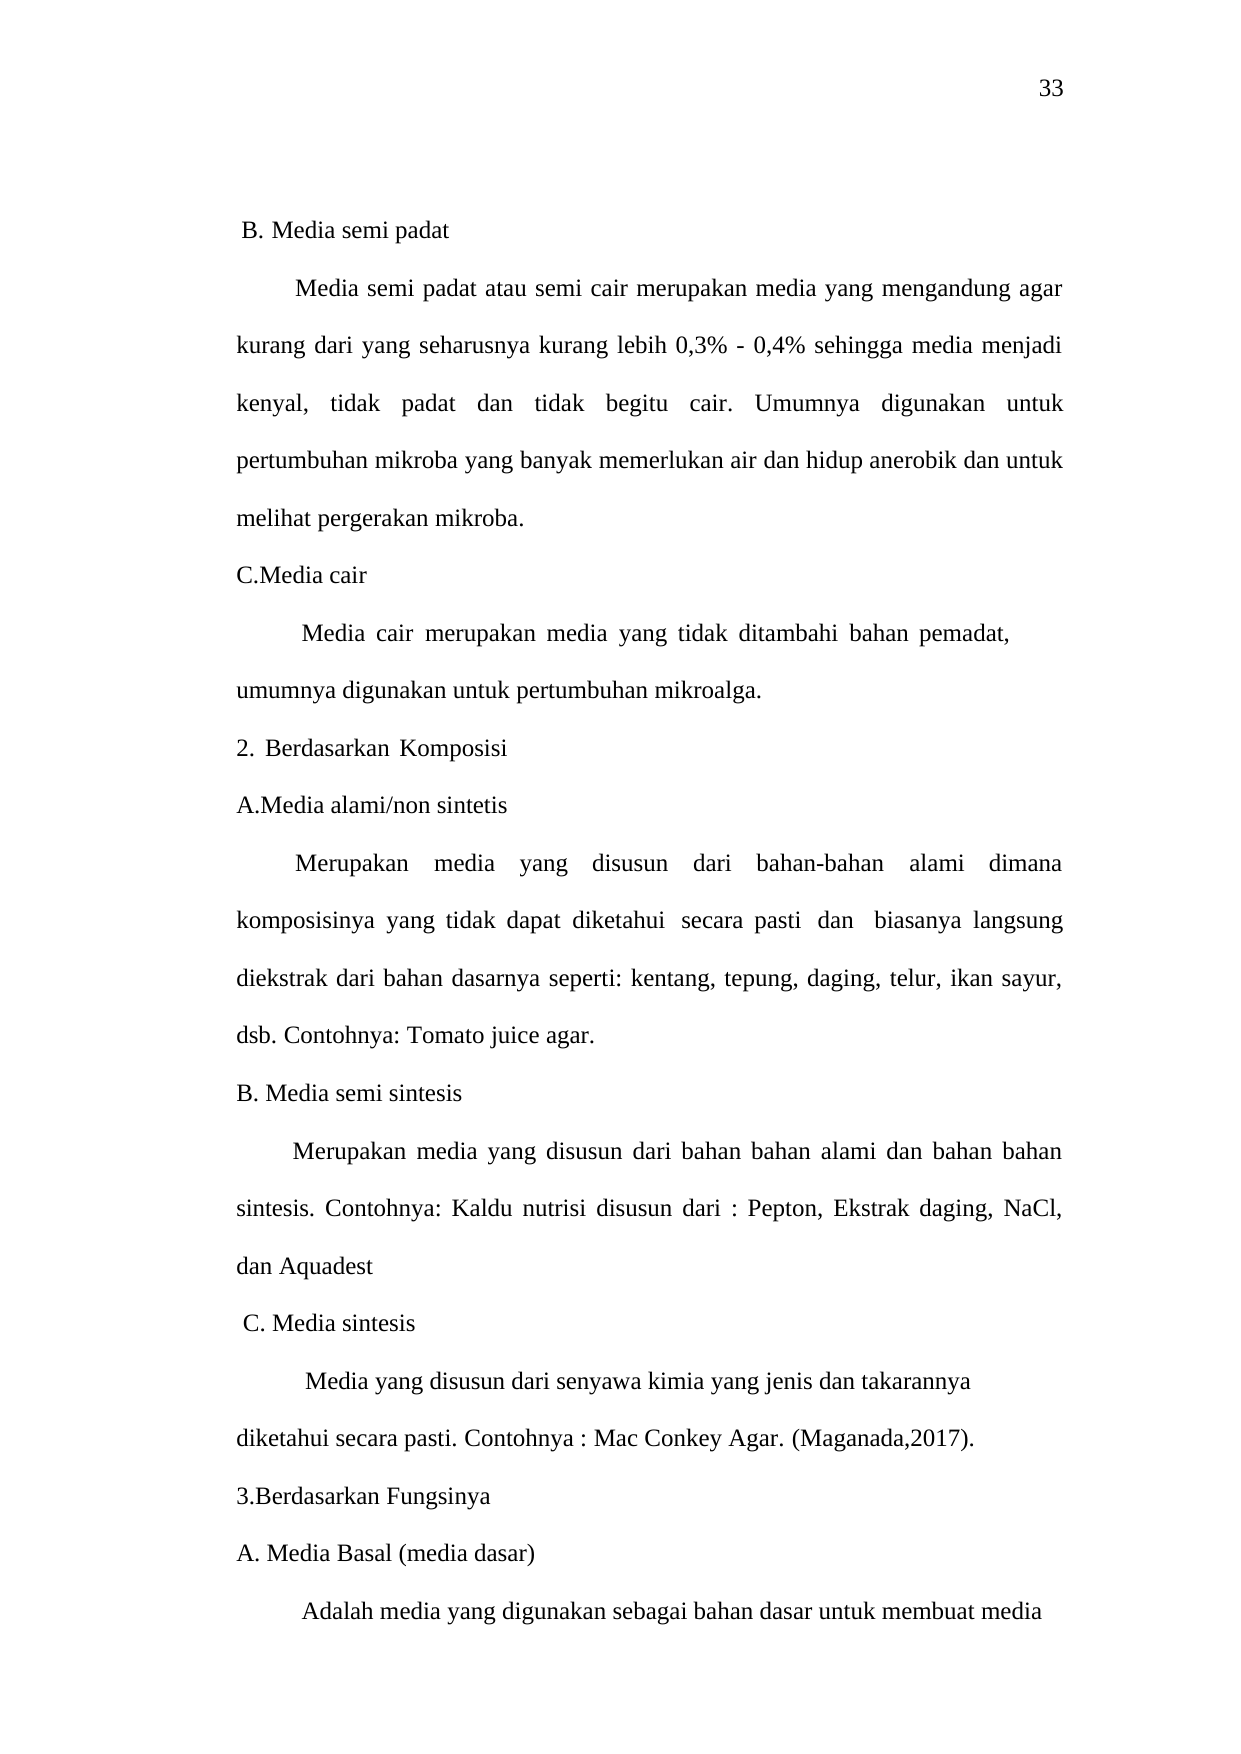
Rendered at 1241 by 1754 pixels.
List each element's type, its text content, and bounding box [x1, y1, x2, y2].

text Media yang disusun dari senyawa kimia yang jenis dan takarannya diketahui secara pasti. Contohnya : Mac Conkey Agar. (Maganada,2017). [236, 1366, 1063, 1452]
text Merupakan media yang disusun dari bahan bahan alami dan bahan bahan sintesis. Contohnya: Kaldu nutrisi disusun dari : Pepton, Ekstrak daging, NaCl, dan Aquadest [236, 1136, 1063, 1279]
text B. Media semi sintesis [236, 1078, 1153, 1107]
text Adalah media yang digunakan sebagai bahan dasar untuk membuat media [236, 1596, 1063, 1625]
text C. Media sintesis [243, 1308, 1153, 1337]
text Merupakan media yang disusun dari bahan-bahan alami dimana komposisinya yang tidak dapat diketahui secara pasti dan biasanya langsung diekstrak dari bahan dasarnya seperti: kentang, tepung, daging, telur, ikan sayur, dsb. Contohnya: Tomato juice agar. [236, 848, 1063, 1049]
text Media semi padat atau semi cair merupakan media yang mengandung agar kurang dari yang seharusnya kurang lebih 0,3% - 0,4% sehingga media menjadi kenyal, tidak padat dan tidak begitu cair. Umumnya digunakan untuk pertumbuhan mikroba yang banyak memerlukan air dan hidup anerobik dan untuk melihat pergerakan mikroba. [236, 273, 1063, 532]
list Media semi padat [241, 215, 1153, 244]
list Berdasarkan Komposisi A.Media alami/non sintetis [236, 733, 507, 819]
list Media cair [236, 561, 1153, 589]
list Berdasarkan Fungsinya [236, 1481, 1153, 1509]
list Media Basal (media dasar) [236, 1538, 1153, 1567]
text Media cair merupakan media yang tidak ditambahi bahan pemadat, umumnya digunakan untuk pertumbuhan mikroalga. [236, 618, 1041, 704]
